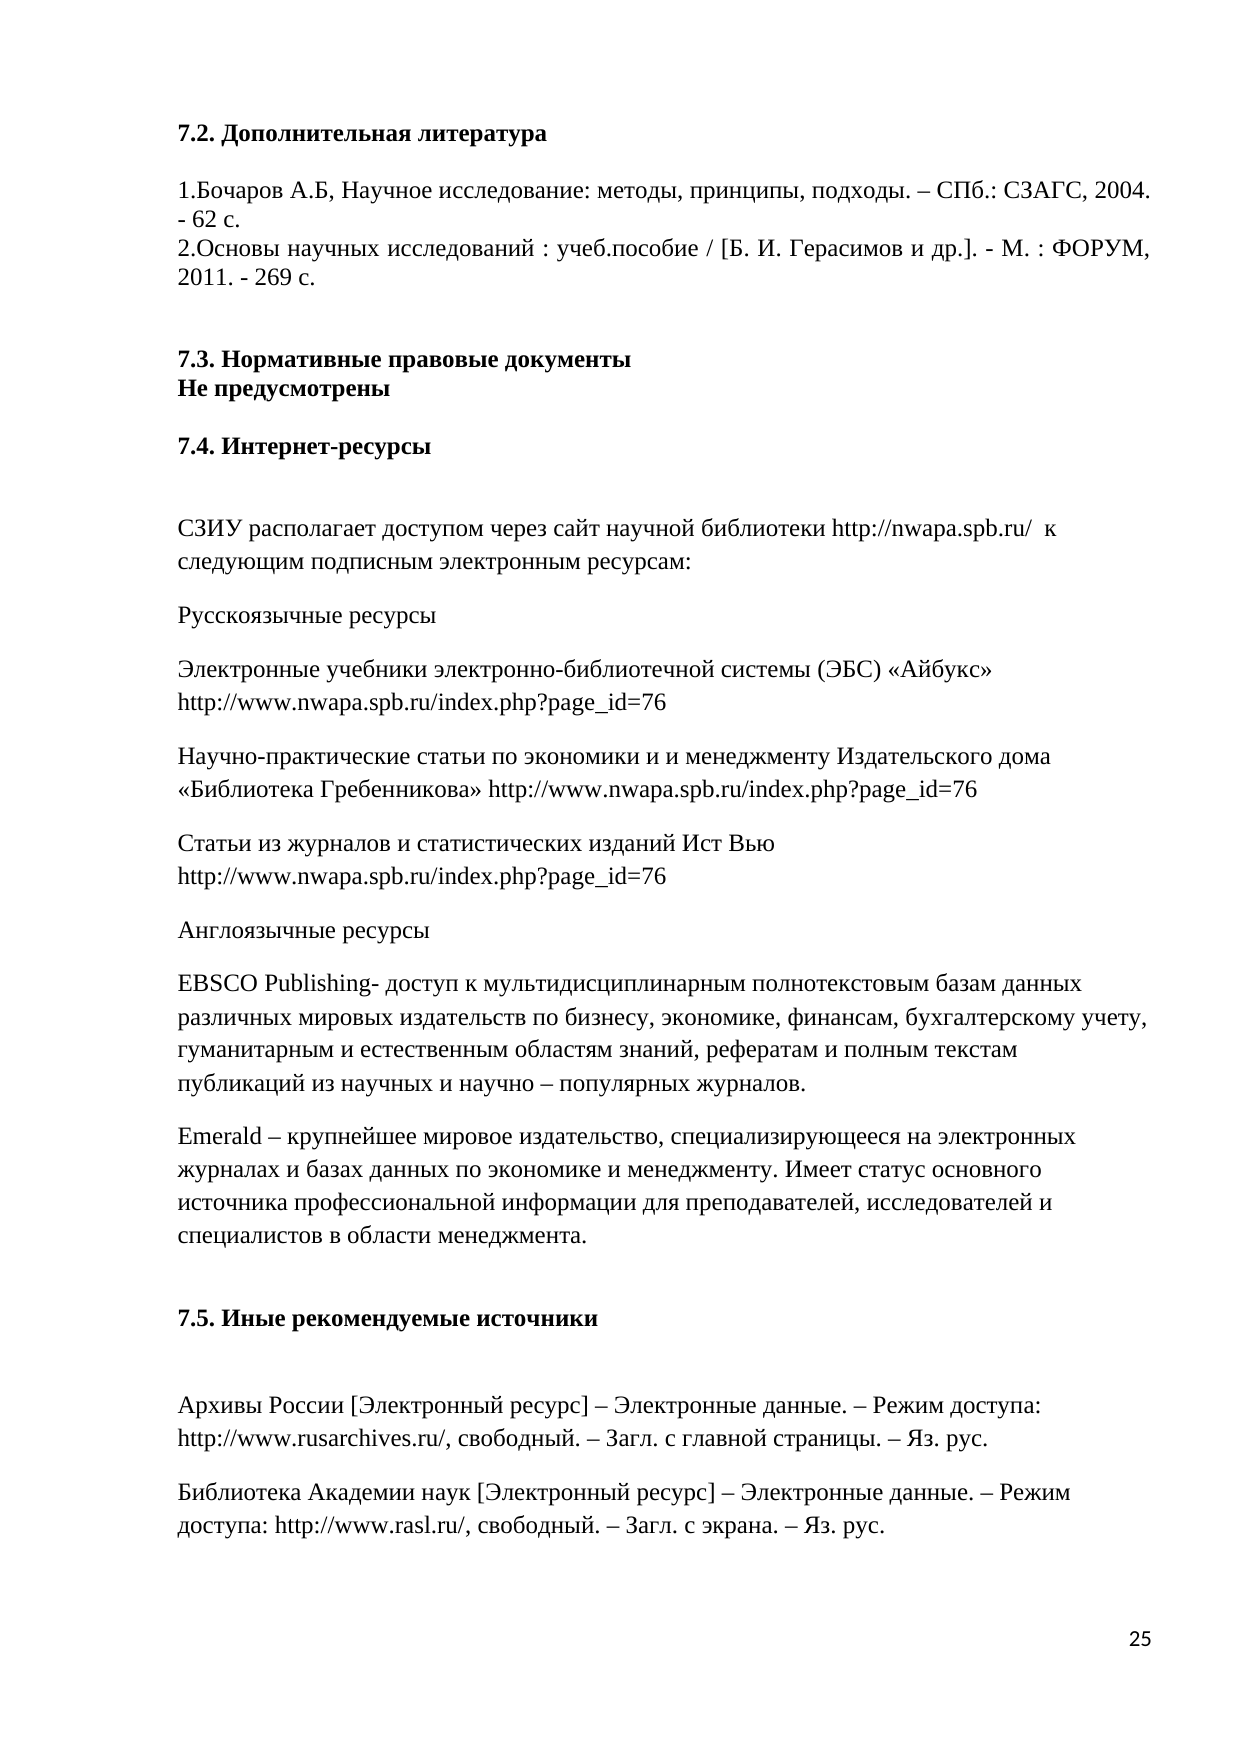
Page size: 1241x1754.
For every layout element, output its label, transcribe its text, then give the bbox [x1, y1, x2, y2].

text Не предусмотрены [177, 373, 1152, 402]
text Электронные учебники электронно-библиотечной системы (ЭБС) «Айбукс» http://www.nwapa.spb.ru/index.php?page_id=76 [177, 654, 1152, 716]
text СЗИУ располагает доступом через сайт научной библиотеки http://nwapa.spb.ru/ к следующим подписным электронным ресурсам: [177, 513, 1152, 575]
text Англоязычные ресурсы [177, 915, 1152, 943]
text Emerald – крупнейшее мировое издательство, специализирующееся на электронных журналах и базах данных по экономике и менеджменту. Имеет статус основного источника профессиональной информации для преподавателей, исследователей и специалистов в области менеджмента. [177, 1121, 1152, 1249]
text Научно-практические статьи по экономики и и менеджменту Издательского дома «Библиотека Гребенникова» http://www.nwapa.spb.ru/index.php?page_id=76 [177, 741, 1152, 803]
text Библиотека Академии наук [Электронный ресурс] – Электронные данные. – Режим доступа: http://www.rasl.ru/, свободный. – Загл. с экрана. – Яз. рус. [177, 1477, 1152, 1539]
text 1.Бочаров А.Б, Научное исследование: методы, принципы, подходы. – СПб.: СЗАГС, 2004. - 62 с. [177, 176, 1152, 233]
text 7.4. Интернет-ресурсы [177, 431, 1152, 459]
text Русскоязычные ресурсы [177, 600, 1152, 629]
text EBSCO Publishing- доступ к мультидисциплинарным полнотекстовым базам данных различных мировых издательств по бизнесу, экономике, финансам, бухгалтерскому учету, гуманитарным и естественным областям знаний, рефератам и полным текстам публикаций из научных и научно – популярных журналов. [177, 968, 1152, 1096]
text Статьи из журналов и статистических изданий Ист Вью http://www.nwapa.spb.ru/index.php?page_id=76 [177, 828, 1152, 889]
text Архивы России [Электронный ресурс] – Электронные данные. – Режим доступа: http://www.rusarchives.ru/, свободный. – Загл. с главной страницы. – Яз. рус. [177, 1390, 1152, 1452]
text 7.3. Нормативные правовые документы [177, 344, 1152, 373]
subtitle 7.5. Иные рекомендуемые источники [177, 1303, 1152, 1332]
text 7.2. Дополнительная литература [177, 118, 1152, 147]
text 2.Основы научных исследований : учеб.пособие / [Б. И. Герасимов и др.]. - М. : ФОРУМ, 2011. - 269 c. [177, 233, 1152, 291]
